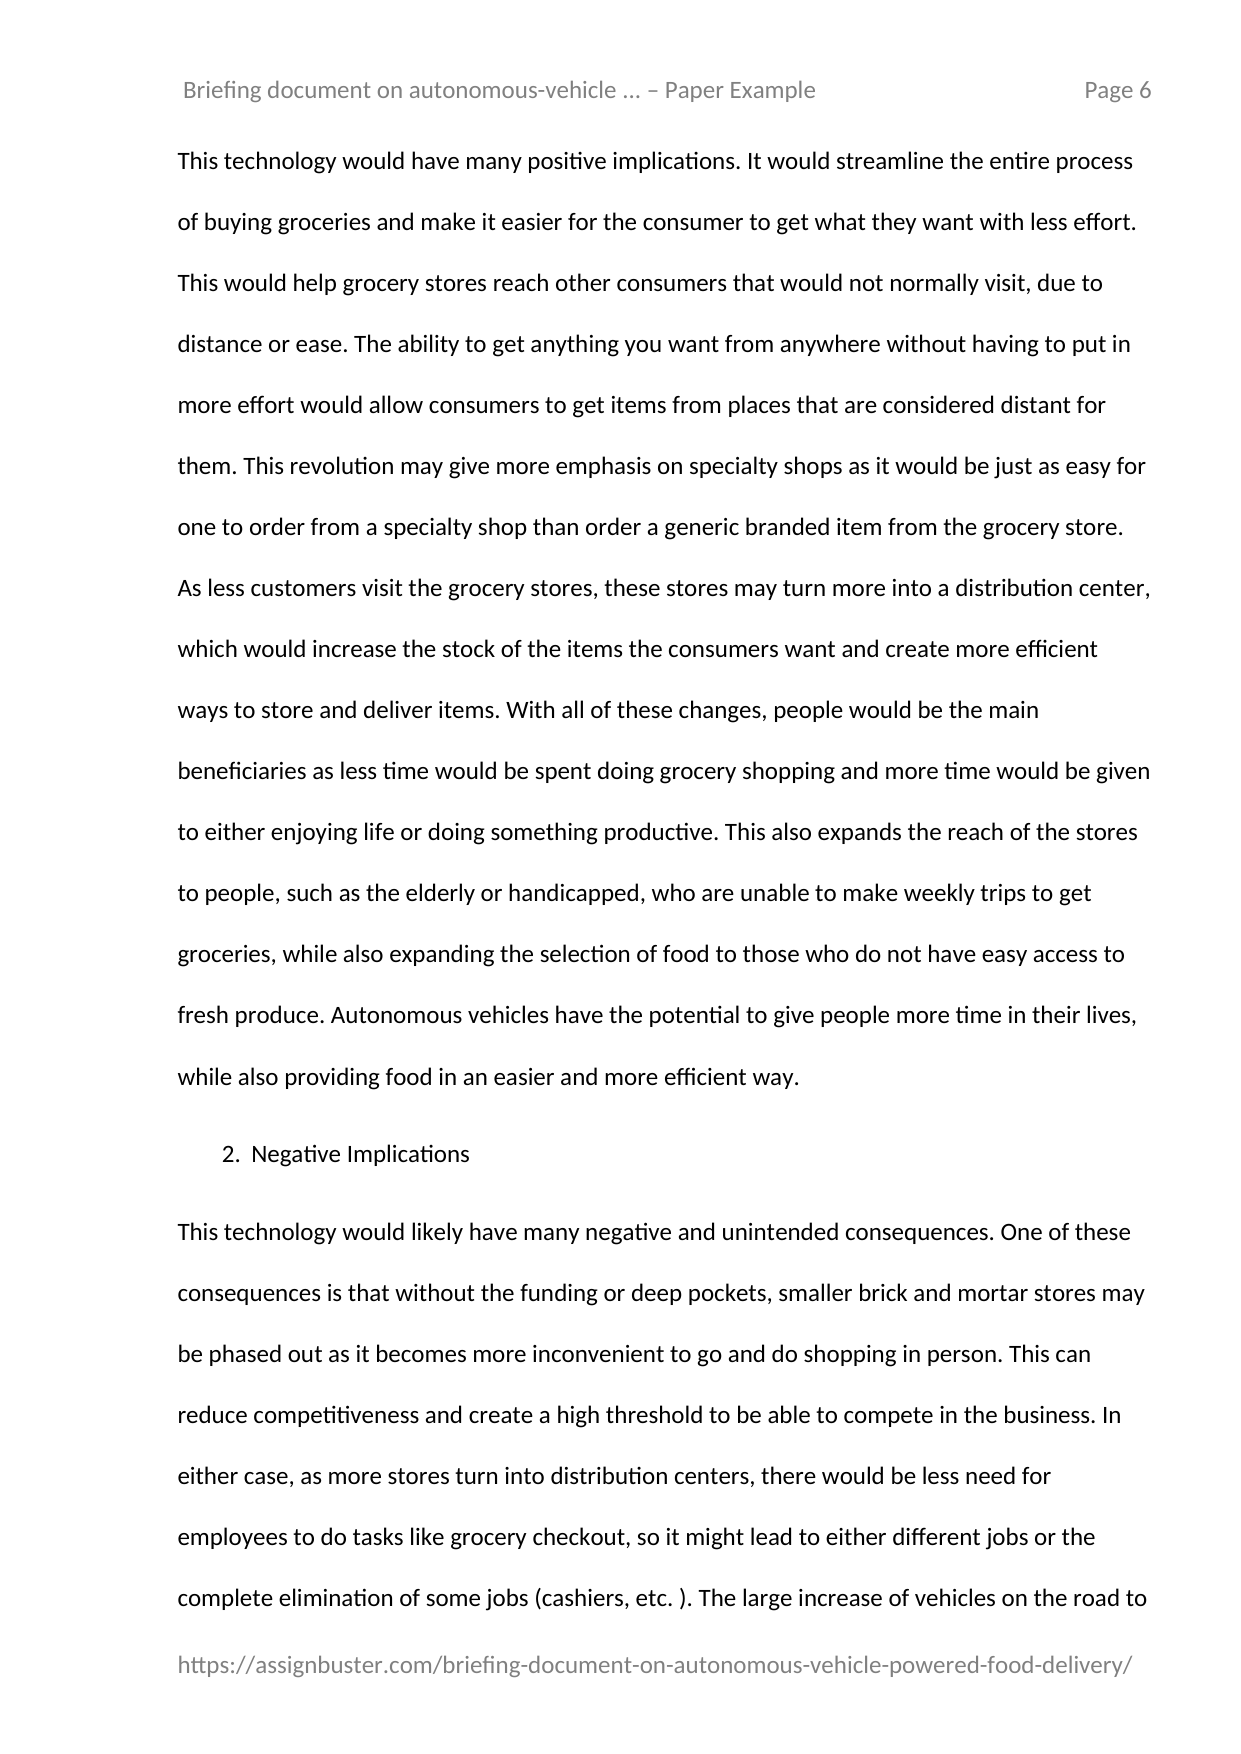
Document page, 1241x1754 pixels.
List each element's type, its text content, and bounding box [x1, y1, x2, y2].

list This technology would have many positive implications. It would streamline the entire process of buying groceries and make it easier for the consumer to get what they want with less effort. This would help grocery stores reach other consumers that would not normally visit, due to distance or ease. The ability to get anything you want from anywhere without having to put in more effort would allow consumers to get items from places that are considered distant for them. This revolution may give more emphasis on specialty shops as it would be just as easy for one to order from a specialty shop than order a generic branded item from the grocery store. As less customers visit the grocery stores, these stores may turn more into a distribution center, which would increase the stock of the items the consumers want and create more efficient ways to store and deliver items. With all of these changes, people would be the main beneficiaries as less time would be spent doing grocery shopping and more time would be given to either enjoying life or doing something productive. This also expands the reach of the stores to people, such as the elderly or handicapped, who are unable to make weekly trips to get groceries, while also expanding the selection of food to those who do not have easy access to fresh produce. Autonomous vehicles have the potential to give people more time in their lives, while also providing food in an easier and more efficient way. [177, 145, 1152, 1091]
list Negative Implications [222, 1138, 1152, 1169]
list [177, 1216, 1152, 1613]
